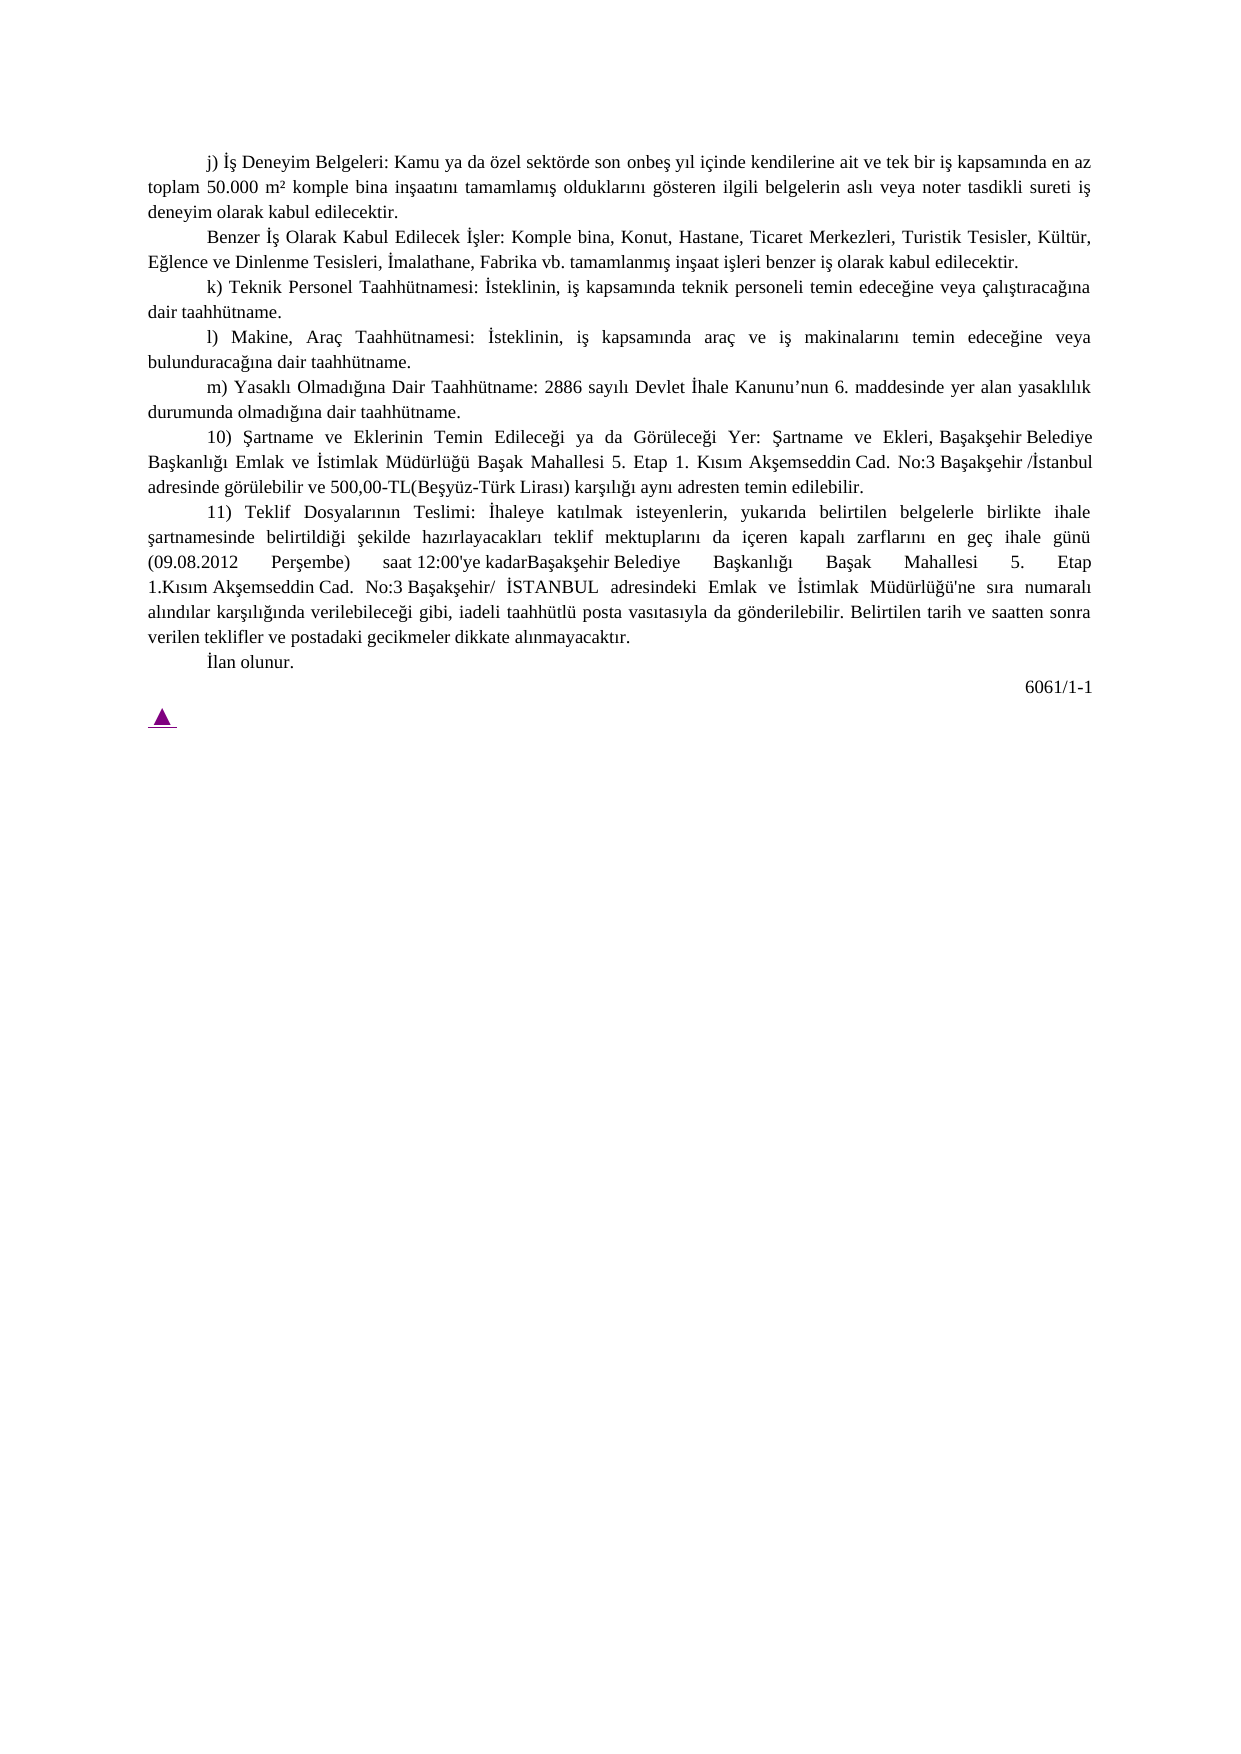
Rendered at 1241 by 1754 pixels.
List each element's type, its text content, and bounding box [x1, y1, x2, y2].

text l) Makine, Araç Taahhütnamesi: İsteklinin, iş kapsamında araç ve iş makinalarını temin edeceğine veya bulunduracağına dair taahhütname. [148, 323, 1093, 373]
text 6061/1-1 [148, 673, 1093, 698]
text Benzer İş Olarak Kabul Edilecek İşler: Komple bina, Konut, Hastane, Ticaret Merkezleri, Turistik Tesisler, Kültür, Eğlence ve Dinlenme Tesisleri, İmalathane, Fabrika vb. tamamlanmış inşaat işleri benzer iş olarak kabul edilecektir. [148, 223, 1093, 273]
text j) İş Deneyim Belgeleri: Kamu ya da özel sektörde son onbeş yıl içinde kendilerine ait ve tek bir iş kapsamında en az toplam 50.000 m² komple bina inşaatını tamamlamış olduklarını gösteren ilgili belgelerin aslı veya noter tasdikli sureti iş deneyim olarak kabul edilecektir. [148, 148, 1093, 223]
text 11) Teklif Dosyalarının Teslimi: İhaleye katılmak isteyenlerin, yukarıda belirtilen belgelerle birlikte ihale şartnamesinde belirtildiği şekilde hazırlayacakları teklif mektuplarını da içeren kapalı zarflarını en geç ihale günü (09.08.2012 Perşembe) saat 12:00'ye kadarBaşakşehir Belediye Başkanlığı Başak Mahallesi 5. Etap 1.Kısım Akşemseddin Cad. No:3 Başakşehir/ İSTANBUL adresindeki Emlak ve İstimlak Müdürlüğü'ne sıra numaralı alındılar karşılığında verilebileceği gibi, iadeli taahhütlü posta vasıtasıyla da gönderilebilir. Belirtilen tarih ve saatten sonra verilen teklifler ve postadaki gecikmeler dikkate alınmayacaktır. [148, 498, 1093, 648]
text m) Yasaklı Olmadığına Dair Taahhütname: 2886 sayılı Devlet İhale Kanunu’nun 6. maddesinde yer alan yasaklılık durumunda olmadığına dair taahhütname. [148, 373, 1093, 423]
text k) Teknik Personel Taahhütnamesi: İsteklinin, iş kapsamında teknik personeli temin edeceğine veya çalıştıracağına dair taahhütname. [148, 273, 1093, 323]
text ▲ [148, 698, 1093, 731]
text 10) Şartname ve Eklerinin Temin Edileceği ya da Görüleceği Yer: Şartname ve Ekleri, Başakşehir Belediye Başkanlığı Emlak ve İstimlak Müdürlüğü Başak Mahallesi 5. Etap 1. Kısım Akşemseddin Cad. No:3 Başakşehir /İstanbul adresinde görülebilir ve 500,00-TL(Beşyüz-Türk Lirası) karşılığı aynı adresten temin edilebilir. [148, 423, 1093, 498]
text İlan olunur. [148, 648, 1093, 673]
